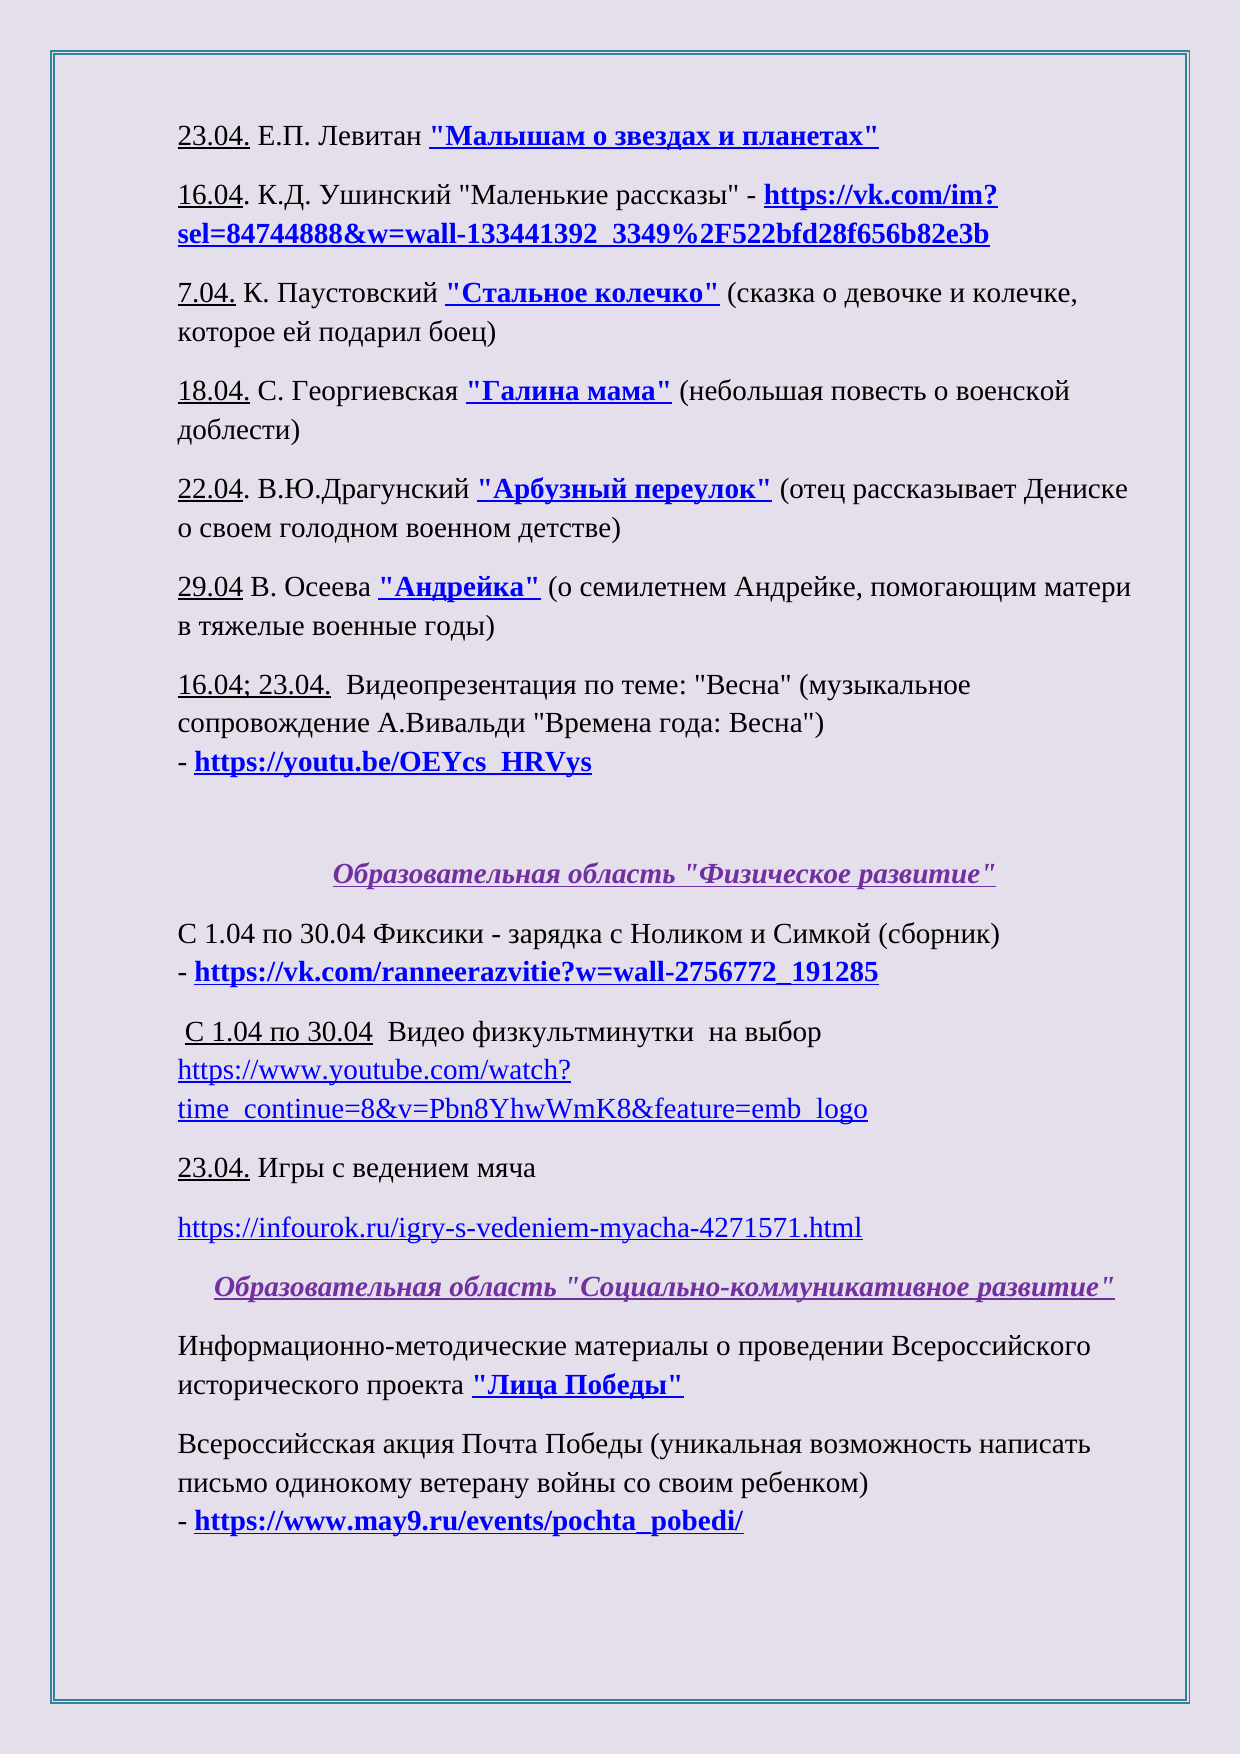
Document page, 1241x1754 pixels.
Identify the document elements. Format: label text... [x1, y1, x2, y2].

text 16.04; 23.04. Видеопрезентация по теме: "Весна" (музыкальное сопровождение А.Вивальди "Времена года: Весна") - https://youtu.be/OEYcs_HRVys [177, 667, 1152, 778]
text 23.04. Игры с ведением мяча [177, 1150, 1152, 1184]
text 7.04. К. Паустовский "Стальное колечко" (сказка о девочке и колечке, которое ей подарил боец) [177, 275, 1152, 347]
text 22.04. В.Ю.Драгунский "Арбузный переулок" (отец рассказывает Дениске о своем голодном военном детстве) [177, 471, 1152, 543]
text Всероссийсская акция Почта Победы (уникальная возможность написать письмо одинокому ветерану войны со своим ребенком) - https://www.may9.ru/events/pochta_pobedi/ [177, 1426, 1152, 1537]
text Образовательная область "Социально-коммуникативное развитие" [177, 1269, 1152, 1303]
text Информационно-методические материалы о проведении Всероссийского исторического проекта "Лица Победы" [177, 1328, 1152, 1401]
text 23.04. Е.П. Левитан "Малышам о звездах и планетах" [177, 118, 1152, 152]
text https://infourok.ru/igry-s-vedeniem-myacha-4271571.html [177, 1210, 1152, 1243]
text С 1.04 по 30.04 Видео физкультминутки на выбор https://www.youtube.com/watch?time_continue=8&v=Pbn8YhwWmK8&feature=emb_logo [177, 1014, 1152, 1124]
text 18.04. С. Георгиевская "Галина мама" (небольшая повесть о военской доблести) [177, 373, 1152, 445]
text Образовательная область "Физическое развитие" [177, 857, 1152, 890]
text 29.04 В. Осеева "Андрейка" (о семилетнем Андрейке, помогающим матери в тяжелые военные годы) [177, 569, 1152, 641]
text С 1.04 по 30.04 Фиксики - зарядка с Ноликом и Симкой (сборник) - https://vk.com/ranneerazvitie?w=wall-2756772_191285 [177, 916, 1152, 988]
text 16.04. К.Д. Ушинский "Маленькие рассказы" - https://vk.com/im?sel=84744888&w=wall-133441392_3349%2F522bfd28f656b82e3b [177, 177, 1152, 249]
